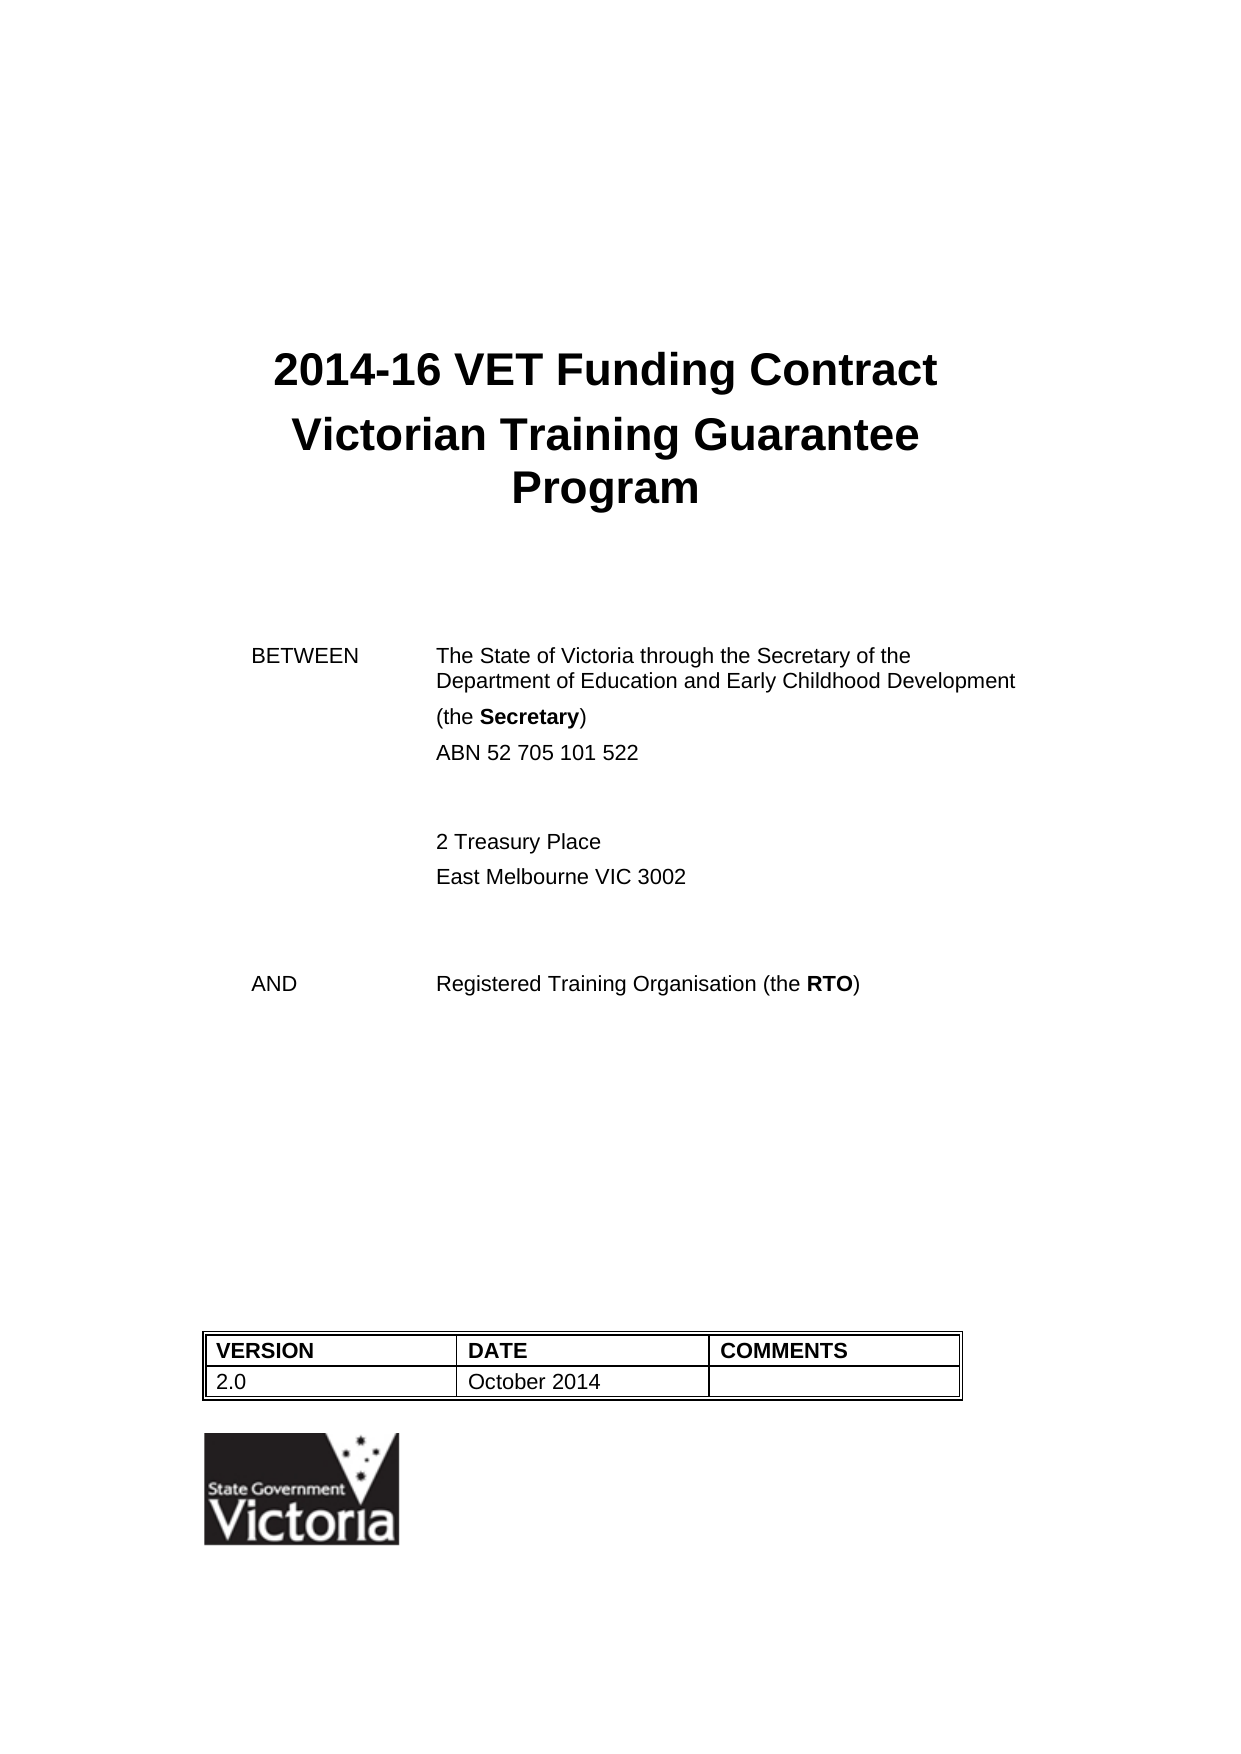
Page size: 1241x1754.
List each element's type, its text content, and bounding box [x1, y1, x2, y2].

picture [204, 1433, 401, 1547]
table_header DATE [457, 1336, 708, 1365]
text AND Registered Training Organisation (the RTO) [192, 971, 1072, 996]
text BETWEEN The State of Victoria through the Secretary of the Department of Education and Early Childhood Development [251, 643, 1019, 693]
text ABN 52 705 101 522 [192, 739, 1072, 764]
text 2 Treasury Place [192, 828, 1072, 854]
title 2014-16 VET Funding Contract [192, 342, 1019, 395]
table_cell 2.0 [207, 1367, 456, 1396]
title Victorian Training Guarantee Program [192, 407, 1019, 513]
text East Melbourne VIC 3002 [192, 864, 1072, 889]
table_cell [710, 1367, 959, 1396]
table_header COMMENTS [710, 1336, 959, 1365]
table_cell October 2014 [457, 1367, 708, 1396]
text (the Secretary) [192, 704, 1072, 729]
table_header VERSION [207, 1336, 456, 1365]
